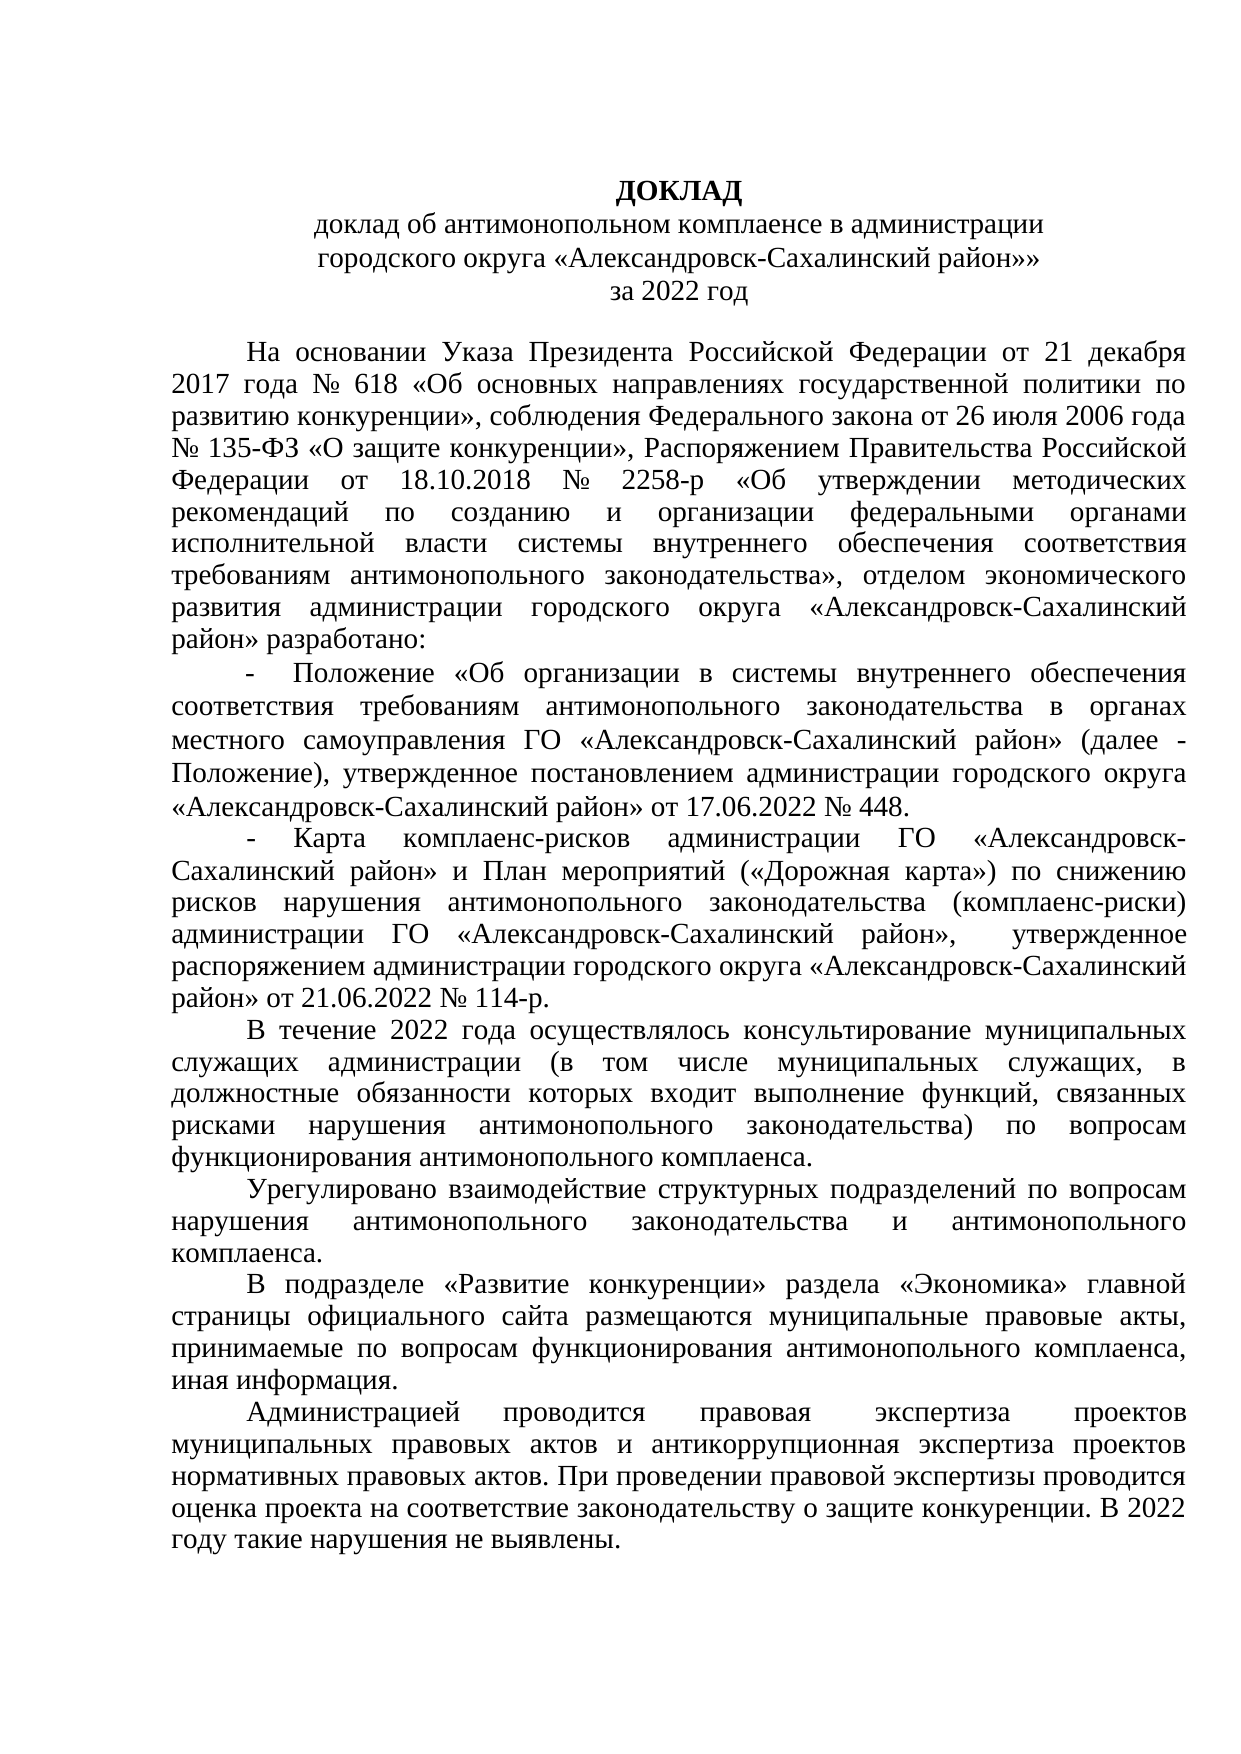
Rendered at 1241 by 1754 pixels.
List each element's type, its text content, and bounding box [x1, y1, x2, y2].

text - Карта комплаенс-рисков администрации ГО «Александровск-Сахалинский район» и План мероприятий («Дорожная карта») по снижению рисков нарушения антимонопольного законодательства (комплаенс-риски) администрации ГО «Александровск-Сахалинский район», утвержденное распоряжением администрации городского округа «Александровск-Сахалинский район» от 21.06.2022 № 114-р. [171, 822, 1187, 1014]
text - Положение «Об организации в системы внутреннего обеспечения соответствия требованиям антимонопольного законодательства в органах местного самоуправления ГО «Александровск-Сахалинский район» (далее - Положение), утвержденное постановлением администрации городского округа «Александровск-Сахалинский район» от 17.06.2022 № 448. [171, 655, 1187, 822]
text ДОКЛАД доклад об антимонопольном комплаенсе в администрации городского округа «Александровск-Сахалинский район»» за 2022 год [171, 173, 1187, 307]
text Администрацией проводится правовая экспертиза проектов муниципальных правовых актов и антикоррупционная экспертиза проектов нормативных правовых актов. При проведении правовой экспертизы проводится оценка проекта на соответствие законодательству о защите конкуренции. В 2022 году такие нарушения не выявлены. [171, 1396, 1187, 1555]
text В подразделе «Развитие конкуренции» раздела «Экономика» главной страницы официального сайта размещаются муниципальные правовые акты, принимаемые по вопросам функционирования антимонопольного комплаенса, иная информация. [171, 1268, 1187, 1396]
text Урегулировано взаимодействие структурных подразделений по вопросам нарушения антимонопольного законодательства и антимонопольного комплаенса. [171, 1173, 1187, 1268]
text В течение 2022 года осуществлялось консультирование муниципальных служащих администрации (в том числе муниципальных служащих, в должностные обязанности которых входит выполнение функций, связанных рисками нарушения антимонопольного законодательства) по вопросам функционирования антимонопольного комплаенса. [171, 1014, 1187, 1173]
text На основании Указа Президента Российской Федерации от 21 декабря 2017 года № 618 «Об основных направлениях государственной политики по развитию конкуренции», соблюдения Федерального закона от 26 июля 2006 года № 135-ФЗ «О защите конкуренции», Распоряжением Правительства Российской Федерации от 18.10.2018 № 2258-р «Об утверждении методических рекомендаций по созданию и организации федеральными органами исполнительной власти системы внутреннего обеспечения соответствия требованиям антимонопольного законодательства», отделом экономического развития администрации городского округа «Александровск-Сахалинский район» разработано: [171, 336, 1187, 655]
